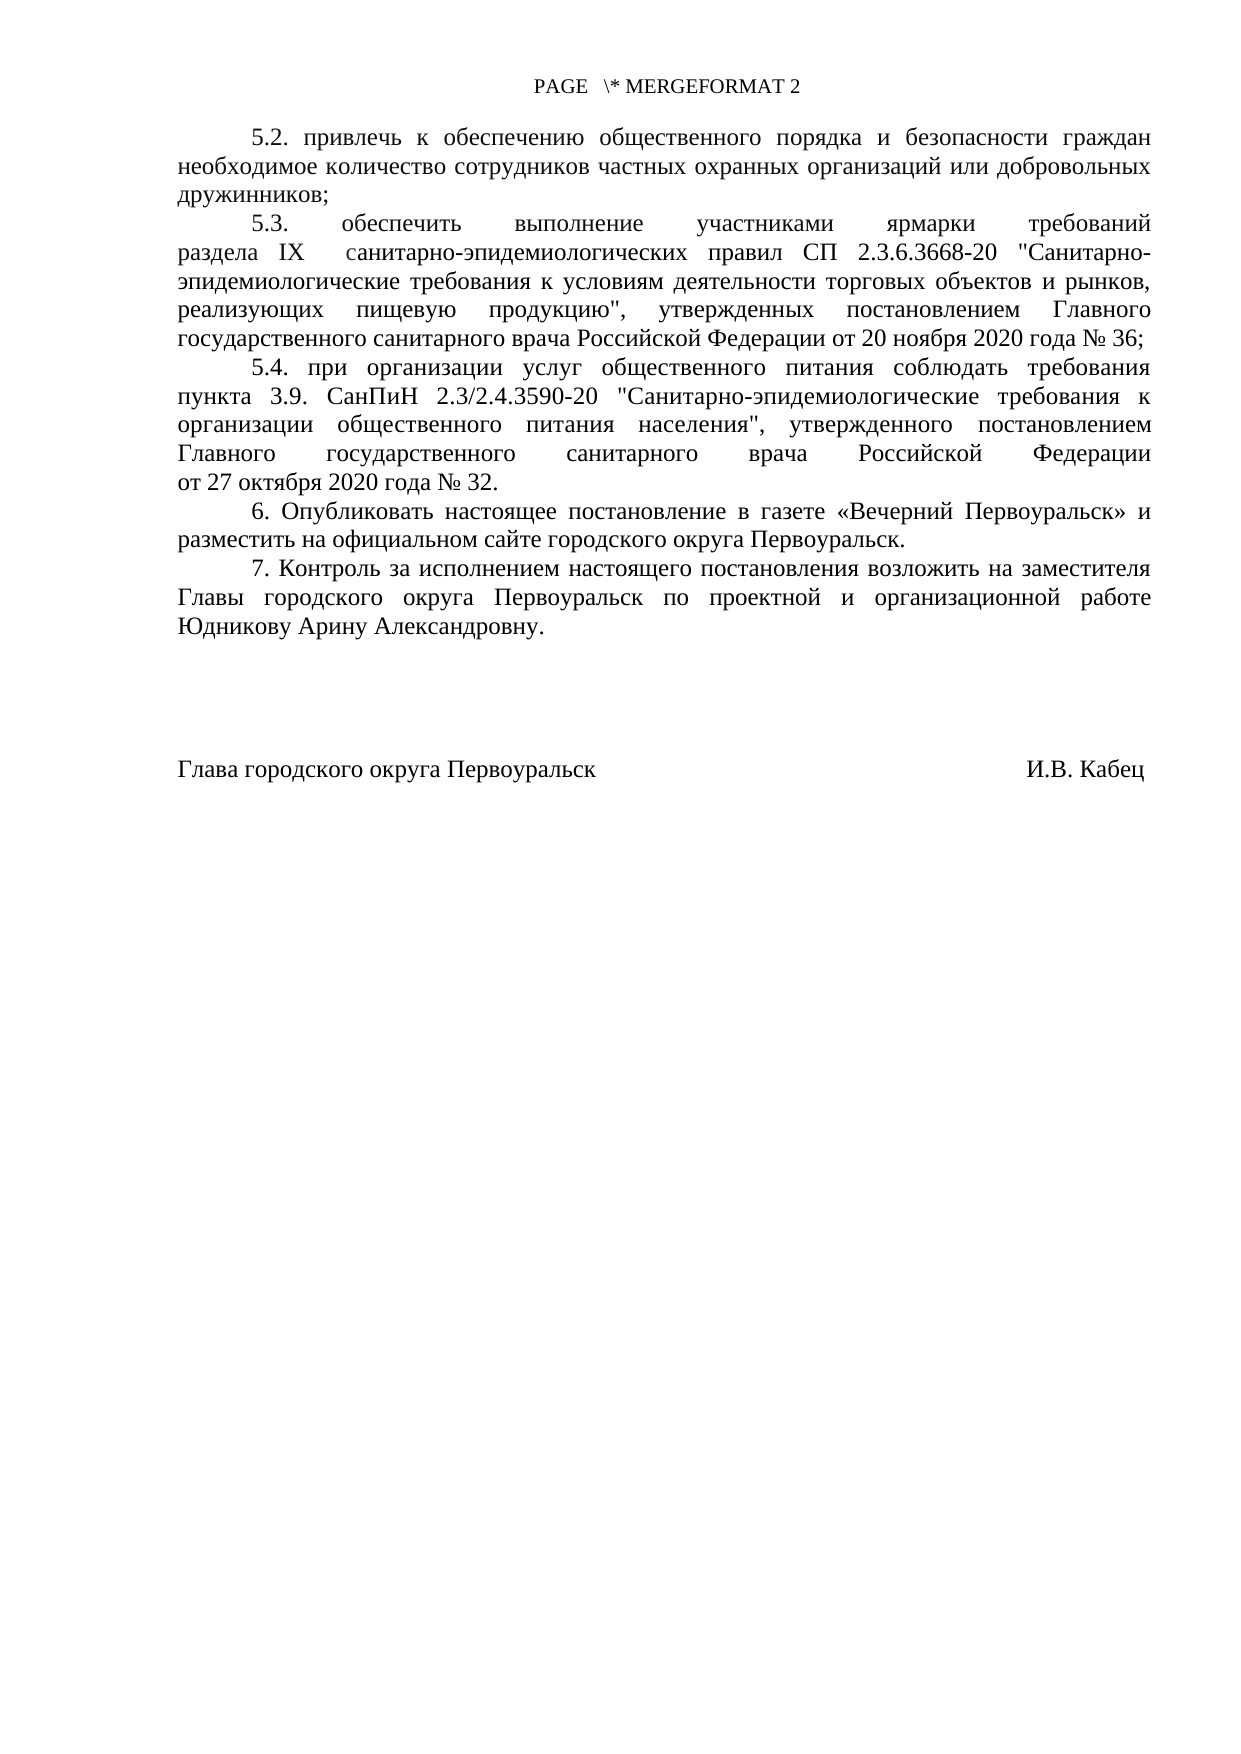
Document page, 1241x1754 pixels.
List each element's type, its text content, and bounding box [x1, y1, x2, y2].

text 6. Опубликовать настоящее постановление в газете «Вечерний Первоуральск» и разместить на официальном сайте городского округа Первоуральск. [177, 496, 1152, 553]
text 5.3. обеспечить выполнение участниками ярмарки требований раздела IX санитарно-эпидемиологических правил СП 2.3.6.3668-20 "Санитарно-эпидемиологические требования к условиям деятельности торговых объектов и рынков, реализующих пищевую продукцию", утвержденных постановлением Главного государственного санитарного врача Российской Федерации от 20 ноября 2020 года № 36; [177, 208, 1152, 352]
text 7. Контроль за исполнением настоящего постановления возложить на заместителя Главы городского округа Первоуральск по проектной и организационной работе Юдникову Арину Александровну. [177, 553, 1152, 639]
text 5.2. привлечь к обеспечению общественного порядка и безопасности граждан необходимое количество сотрудников частных охранных организаций или добровольных дружинников; [177, 122, 1152, 208]
text 5.4. при организации услуг общественного питания соблюдать требования пункта 3.9. СанПиН 2.3/2.4.3590-20 "Санитарно-эпидемиологические требования к организации общественного питания населения", утвержденного постановлением Главного государственного санитарного врача Российской Федерации от 27 октября 2020 года № 32. [177, 352, 1152, 496]
text Глава городского округа Первоуральск И.В. Кабец [177, 754, 1152, 783]
